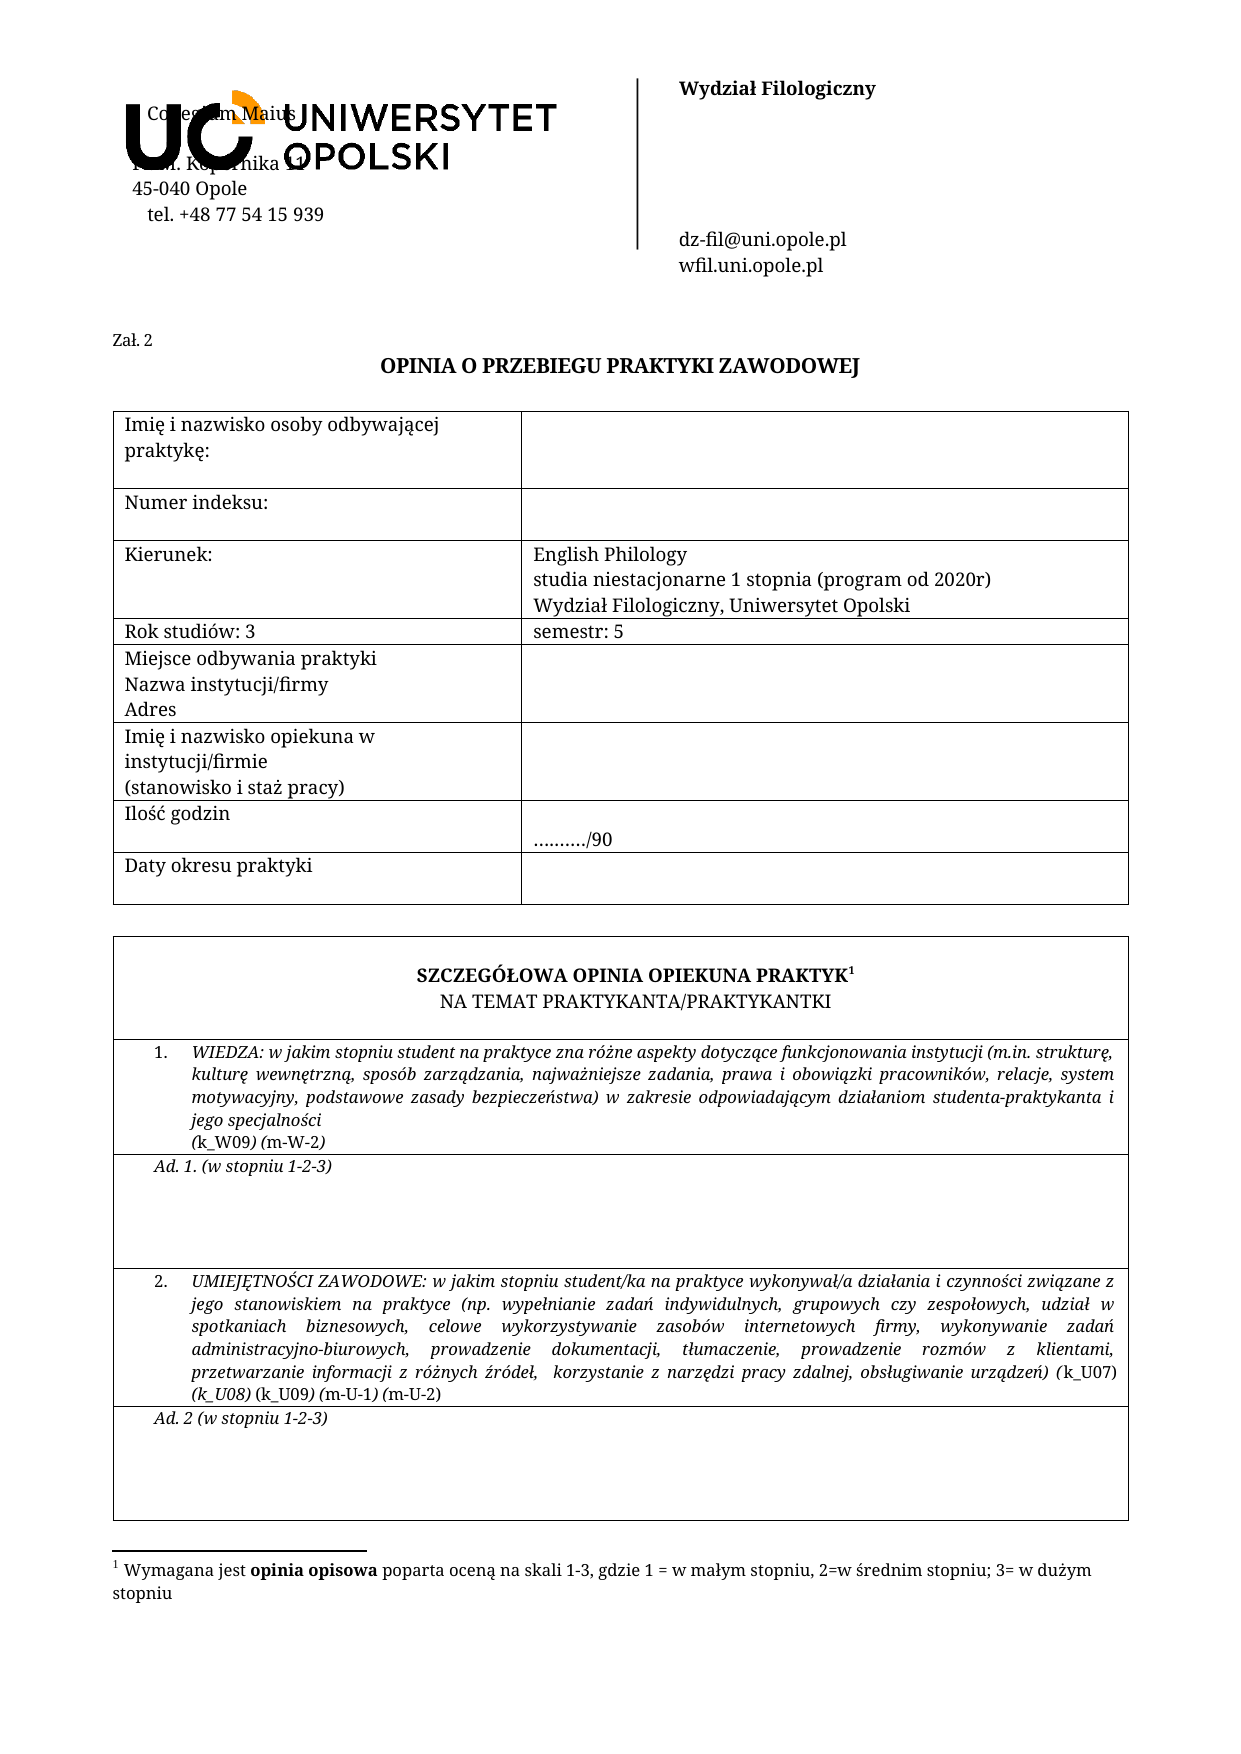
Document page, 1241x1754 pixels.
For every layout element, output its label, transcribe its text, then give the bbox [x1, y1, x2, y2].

table_cell Daty okresu praktyki [114, 853, 521, 904]
text Zał. 2 [112, 326, 1128, 351]
table_cell ….……/90 [522, 801, 1128, 852]
table_cell [522, 723, 1128, 799]
table_header [522, 412, 1128, 488]
table_cell Miejsce odbywania praktyki Nazwa instytucji/firmy Adres [114, 645, 521, 722]
picture [93, 56, 589, 204]
table_cell Kierunek: [114, 541, 521, 618]
table_cell Ilość godzin [114, 801, 521, 852]
table_cell Ad. 2 (w stopniu 1-2-3) [114, 1407, 1128, 1520]
table_cell WIEDZA: w jakim stopniu student na praktyce zna różne aspekty dotyczące funkcjonowania instytucji (m.in. strukturę, kulturę wewnętrzną, sposób zarządzania, najważniejsze zadania, prawa i obowiązki pracowników, relacje, system motywacyjny, podstawowe zasady bezpieczeństwa) w zakresie odpowiadającym działaniom studenta-praktykanta i jego specjalności (k_W09) (m-W-2) [114, 1040, 1128, 1154]
table_cell semestr: 5 [522, 619, 1128, 644]
table_cell Imię i nazwisko opiekuna w instytucji/firmie (stanowisko i staż pracy) [114, 723, 521, 799]
table_cell UMIEJĘTNOŚCI ZAWODOWE: w jakim stopniu student/ka na praktyce wykonywał/a działania i czynności związane z jego stanowiskiem na praktyce (np. wypełnianie zadań indywidulnych, grupowych czy zespołowych, udział w spotkaniach biznesowych, celowe wykorzystywanie zasobów internetowych firmy, wykonywanie zadań administracyjno-biurowych, prowadzenie dokumentacji, tłumaczenie, prowadzenie rozmów z klientami, przetwarzanie informacji z różnych źródeł, korzystanie z narzędzi pracy zdalnej, obsługiwanie urządzeń) (k_U07) (k_U08) (k_U09) (m-U-1) (m-U-2) [114, 1269, 1128, 1406]
table_cell Ad. 1. (w stopniu 1-2-3) [114, 1155, 1128, 1268]
table_header SZCZEGÓŁOWA OPINIA OPIEKUNA PRAKTYK NA TEMAT PRAKTYKANTA/PRAKTYKANTKI [114, 937, 1128, 1039]
table_cell Numer indeksu: [114, 489, 521, 540]
table_header Imię i nazwisko osoby odbywającej praktykę: [114, 412, 521, 488]
table_cell [522, 489, 1128, 540]
text OPINIA O PRZEBIEGU PRAKTYKI ZAWODOWEJ [112, 351, 1128, 379]
table_cell English Philology studia niestacjonarne 1 stopnia (program od 2020r) Wydział Filologiczny, Uniwersytet Opolski [522, 541, 1128, 618]
table_cell Rok studiów: 3 [114, 619, 521, 644]
table_cell [522, 853, 1128, 904]
table_cell [522, 645, 1128, 722]
